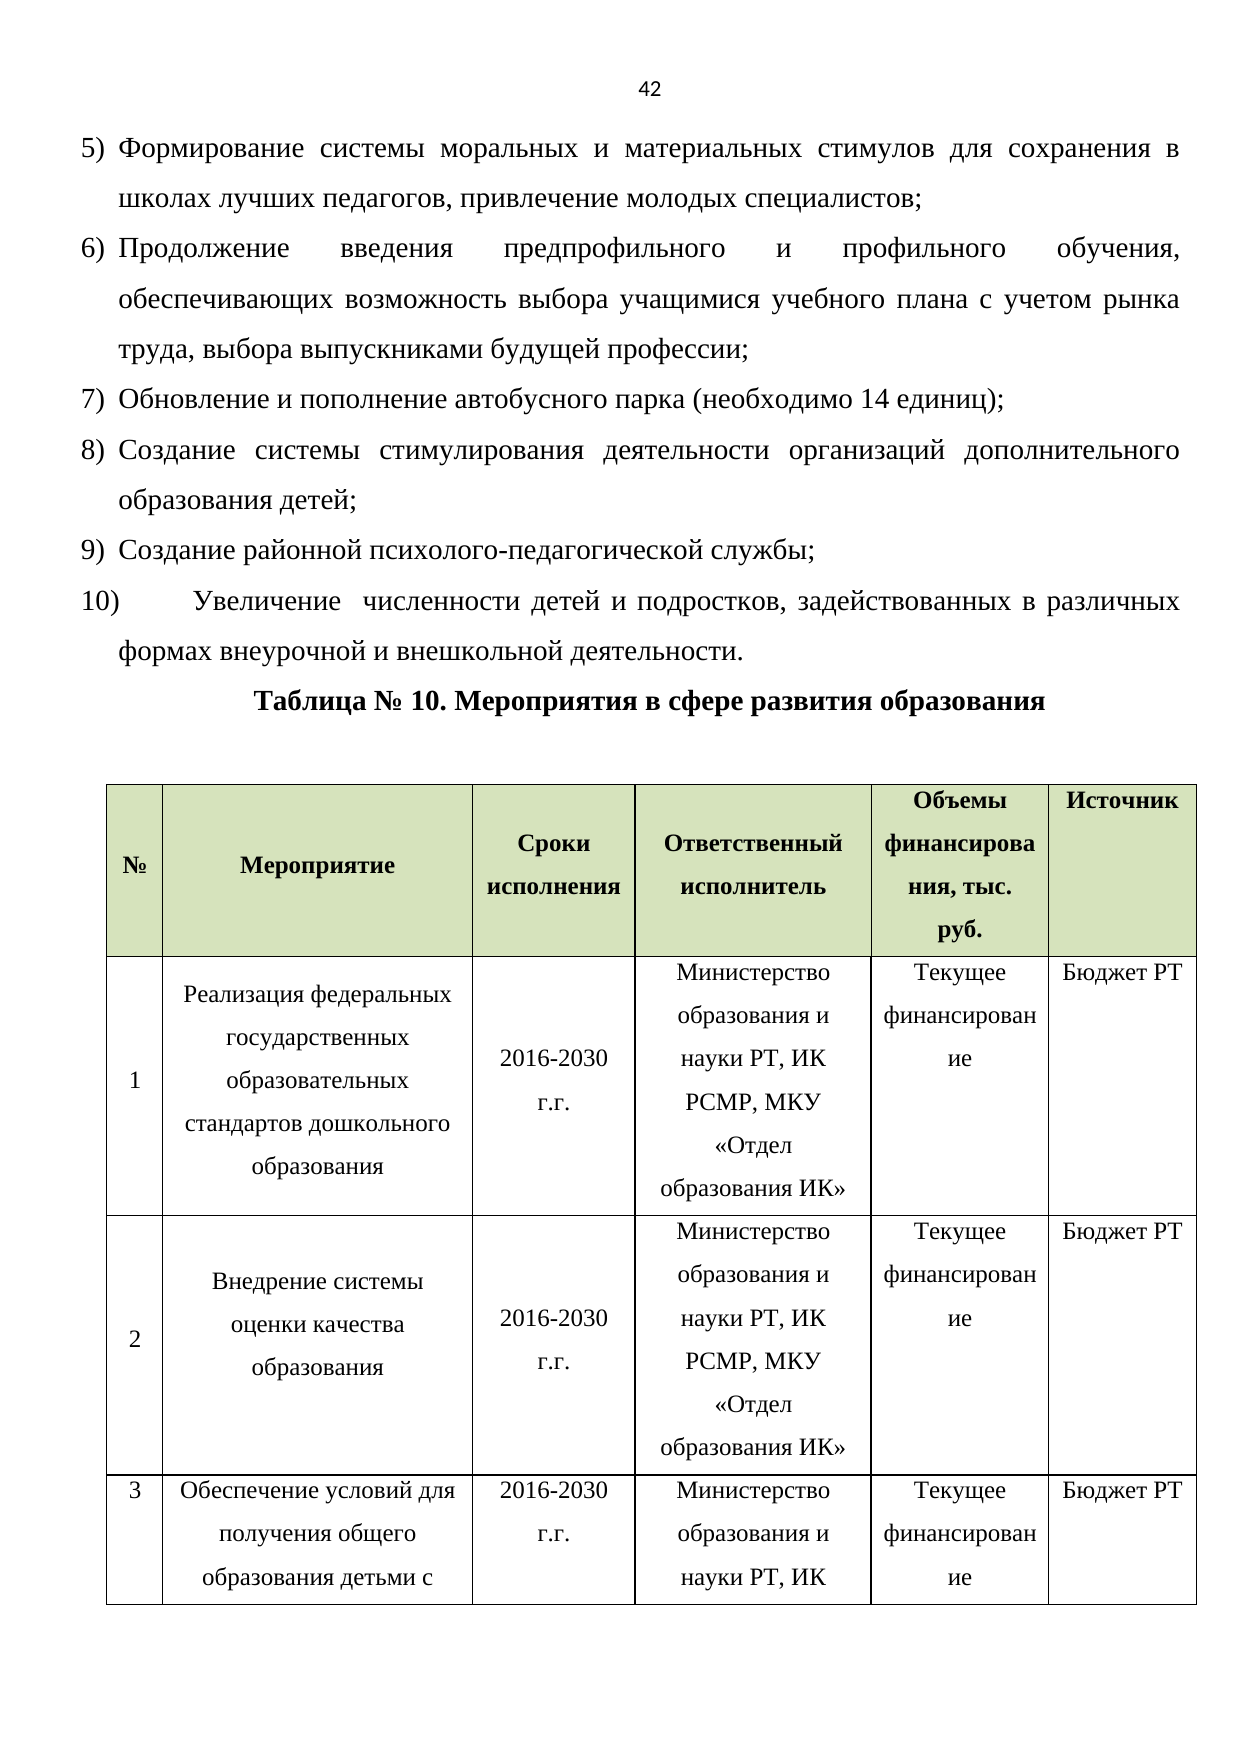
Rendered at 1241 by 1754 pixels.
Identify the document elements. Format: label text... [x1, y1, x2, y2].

table_header № [107, 785, 162, 956]
table_header Сроки исполнения [473, 785, 634, 956]
list Формирование системы моральных и материальных стимулов для сохранения в школах лучших педагогов, привлечение молодых специалистов; [81, 130, 1181, 214]
list Создание системы стимулирования деятельности организаций дополнительного образования детей; [81, 432, 1181, 516]
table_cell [163, 1476, 472, 1603]
list Увеличение численности детей и подростков, задействованных в различных формах внеурочной и внешкольной деятельности. [81, 583, 1181, 667]
text Таблица № 10. Мероприятия в сфере развития образования [118, 683, 1181, 717]
list Создание районной психолого-педагогической службы; [81, 532, 1181, 566]
table_cell 2016-2030 г.г. [473, 957, 634, 1215]
table_cell Министерство образования и науки РТ, ИК РСМР, МКУ «Отдел образования ИК» [636, 957, 870, 1215]
table_cell 3 [107, 1476, 162, 1603]
table_header Мероприятие [163, 785, 472, 956]
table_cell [872, 1476, 1048, 1603]
table_cell Бюджет РТ [1049, 1216, 1196, 1474]
table_cell Бюджет РТ [1049, 1476, 1196, 1603]
table_cell 2 [107, 1216, 162, 1474]
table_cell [636, 1476, 870, 1603]
table_header Ответственный исполнитель [636, 785, 871, 956]
table_cell 1 [107, 957, 162, 1215]
table_header Объемы финансирования, тыс. руб. [872, 785, 1048, 956]
list Продолжение введения предпрофильного и профильного обучения, обеспечивающих возможность выбора учащимися учебного плана с учетом рынка труда, выбора выпускниками будущей профессии; [81, 231, 1181, 365]
table_cell Реализация федеральных государственных образовательных стандартов дошкольного образования [163, 957, 472, 1215]
table_cell Бюджет РТ [1049, 957, 1196, 1215]
table_cell Текущее финансирование [872, 957, 1048, 1215]
table_cell Внедрение системы оценки качества образования [163, 1216, 472, 1474]
table_cell 2016-2030 г.г. [473, 1216, 634, 1474]
table_cell Министерство образования и науки РТ, ИК РСМР, МКУ «Отдел образования ИК» [636, 1216, 870, 1474]
table_header Источник [1049, 785, 1196, 956]
list Обновление и пополнение автобусного парка (необходимо 14 единиц); [81, 381, 1181, 415]
table_cell Текущее финансирование [872, 1216, 1048, 1474]
table_cell 2016-2030 г.г. [473, 1476, 634, 1603]
